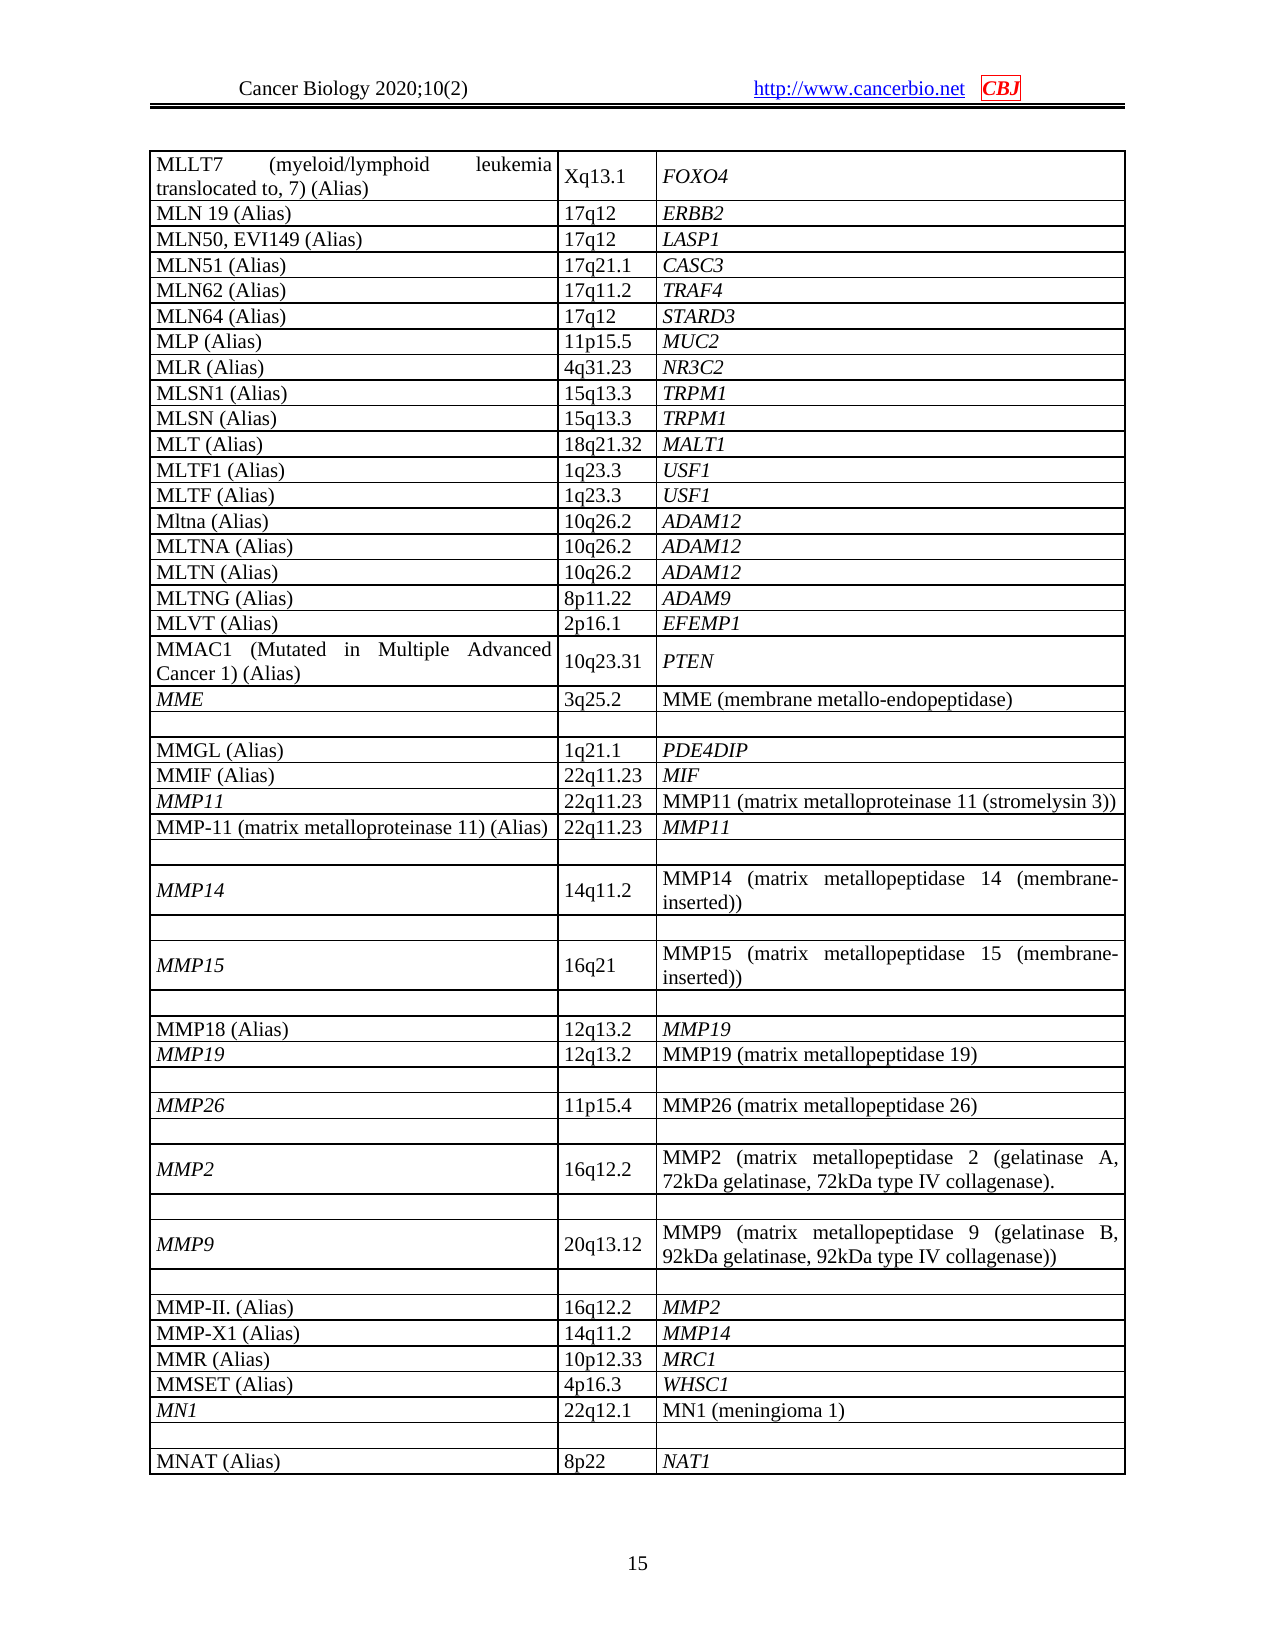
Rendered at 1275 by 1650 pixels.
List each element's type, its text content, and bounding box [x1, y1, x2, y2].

table_cell 14q11.2 [559, 1321, 656, 1345]
table_cell 16q21 [559, 941, 656, 989]
table_cell MLLT7 (myeloid/lymphoid leukemia translocated to, 7) (Alias) [151, 152, 557, 200]
table_cell CASC3 [657, 253, 1124, 277]
table_cell MLN50, EVI149 (Alias) [151, 227, 557, 251]
table_cell 10q23.31 [559, 637, 656, 685]
table_cell [151, 1119, 557, 1143]
table_cell [559, 1270, 656, 1294]
table_cell 16q12.2 [559, 1145, 656, 1193]
table_cell 10p12.33 [559, 1347, 656, 1371]
table_cell [151, 1423, 557, 1447]
table_cell MMGL (Alias) [151, 738, 557, 762]
table_cell ADAM12 [657, 535, 1124, 558]
table_cell MMP19 (matrix metallopeptidase 19) [657, 1042, 1124, 1066]
table_cell MRC1 [657, 1347, 1124, 1371]
table_cell MMP-11 (matrix metalloproteinase 11) (Alias) [151, 815, 557, 839]
table_cell [559, 1068, 656, 1092]
table_cell 22q11.23 [559, 815, 656, 839]
table_cell MMP14 [151, 866, 557, 914]
table_cell MMP19 [151, 1042, 557, 1066]
table_cell [151, 1270, 557, 1294]
table_cell NR3C2 [657, 355, 1124, 379]
table_cell PTEN [657, 637, 1124, 685]
table_cell ADAM9 [657, 586, 1124, 610]
table_cell [151, 991, 557, 1015]
table_cell 2p16.1 [559, 611, 656, 635]
table_cell [657, 916, 1124, 940]
table_cell [657, 1423, 1124, 1447]
table_cell MME (membrane metallo-endopeptidase) [657, 687, 1124, 711]
table_cell 17q12 [559, 227, 656, 251]
table_cell USF1 [657, 483, 1124, 507]
table_cell [657, 1068, 1124, 1092]
table_cell EFEMP1 [657, 611, 1124, 635]
table_cell MMP-X1 (Alias) [151, 1321, 557, 1345]
table_cell 1q23.3 [559, 458, 656, 482]
table_cell MNAT (Alias) [151, 1449, 557, 1473]
table_cell MLP (Alias) [151, 330, 557, 353]
table_cell 11p15.5 [559, 330, 656, 353]
table_cell 17q11.2 [559, 278, 656, 302]
table_cell Xq13.1 [559, 152, 656, 200]
table_cell [559, 916, 656, 940]
table_cell MMP2 [657, 1295, 1124, 1319]
table_cell MMP14 [657, 1321, 1124, 1345]
table_cell 3q25.2 [559, 687, 656, 711]
table_cell 17q12 [559, 201, 656, 225]
table_cell ERBB2 [657, 201, 1124, 225]
table_cell MALT1 [657, 432, 1124, 456]
table_cell NAT1 [657, 1449, 1124, 1473]
table_cell [559, 1195, 656, 1218]
table_cell TRPM1 [657, 406, 1124, 430]
table_cell MIF [657, 763, 1124, 787]
table_cell 17q12 [559, 304, 656, 328]
table_cell MLSN (Alias) [151, 406, 557, 430]
table_cell 1q23.3 [559, 483, 656, 507]
table_cell MMP9 (matrix metallopeptidase 9 (gelatinase B, 92kDa gelatinase, 92kDa type IV collagenase)) [657, 1220, 1124, 1268]
table_cell MMP11 [151, 789, 557, 813]
table_cell ADAM12 [657, 560, 1124, 584]
table_cell 12q13.2 [559, 1017, 656, 1041]
table_cell 8p22 [559, 1449, 656, 1473]
table_cell [559, 712, 656, 736]
table_cell 16q12.2 [559, 1295, 656, 1319]
table_cell 15q13.3 [559, 406, 656, 430]
table_cell MMR (Alias) [151, 1347, 557, 1371]
table_cell [151, 916, 557, 940]
table_cell MME [151, 687, 557, 711]
table_cell MMP11 [657, 815, 1124, 839]
table_cell MMSET (Alias) [151, 1372, 557, 1396]
table_cell 22q12.1 [559, 1398, 656, 1422]
table_cell 1q21.1 [559, 738, 656, 762]
table_cell [657, 840, 1124, 864]
table_cell MLTNA (Alias) [151, 535, 557, 558]
table_cell 10q26.2 [559, 560, 656, 584]
table_cell MLR (Alias) [151, 355, 557, 379]
table_cell 10q26.2 [559, 509, 656, 533]
table_cell MMP2 [151, 1145, 557, 1193]
table_cell MMP26 [151, 1093, 557, 1117]
table_cell TRAF4 [657, 278, 1124, 302]
table_cell STARD3 [657, 304, 1124, 328]
table_cell USF1 [657, 458, 1124, 482]
table_cell [657, 1119, 1124, 1143]
table_cell MMP26 (matrix metallopeptidase 26) [657, 1093, 1124, 1117]
table_cell [657, 712, 1124, 736]
table_cell 12q13.2 [559, 1042, 656, 1066]
table_cell 8p11.22 [559, 586, 656, 610]
table_cell MLVT (Alias) [151, 611, 557, 635]
table_cell 20q13.12 [559, 1220, 656, 1268]
table_cell 11p15.4 [559, 1093, 656, 1117]
table_cell MMP2 (matrix metallopeptidase 2 (gelatinase A, 72kDa gelatinase, 72kDa type IV collagenase). [657, 1145, 1124, 1193]
table_cell PDE4DIP [657, 738, 1124, 762]
table_cell MMP15 (matrix metallopeptidase 15 (membrane-inserted)) [657, 941, 1124, 989]
table_cell MMP15 [151, 941, 557, 989]
table_cell [559, 1119, 656, 1143]
table_cell [151, 1195, 557, 1218]
table_cell MN1 [151, 1398, 557, 1422]
table_cell MMP14 (matrix metallopeptidase 14 (membrane-inserted)) [657, 866, 1124, 914]
table_cell 17q21.1 [559, 253, 656, 277]
table_cell ADAM12 [657, 509, 1124, 533]
table_cell [559, 840, 656, 864]
table_cell 14q11.2 [559, 866, 656, 914]
table_cell 4p16.3 [559, 1372, 656, 1396]
table_cell 22q11.23 [559, 763, 656, 787]
table_cell [559, 991, 656, 1015]
table_cell MMAC1 (Mutated in Multiple Advanced Cancer 1) (Alias) [151, 637, 557, 685]
table_cell MN1 (meningioma 1) [657, 1398, 1124, 1422]
table_cell [151, 712, 557, 736]
table_cell [657, 1195, 1124, 1218]
table_cell MMP9 [151, 1220, 557, 1268]
table_cell MUC2 [657, 330, 1124, 353]
table_cell MLN64 (Alias) [151, 304, 557, 328]
table_cell MLTF (Alias) [151, 483, 557, 507]
table_cell TRPM1 [657, 381, 1124, 405]
table_cell [559, 1423, 656, 1447]
table_cell MMP18 (Alias) [151, 1017, 557, 1041]
table_cell 4q31.23 [559, 355, 656, 379]
table_cell MMP-II. (Alias) [151, 1295, 557, 1319]
table_cell MMP19 [657, 1017, 1124, 1041]
table_cell 15q13.3 [559, 381, 656, 405]
table_cell 10q26.2 [559, 535, 656, 558]
table_cell MLT (Alias) [151, 432, 557, 456]
table_cell MLTNG (Alias) [151, 586, 557, 610]
table_cell MLTN (Alias) [151, 560, 557, 584]
table_cell [151, 1068, 557, 1092]
table_cell MLN62 (Alias) [151, 278, 557, 302]
table_cell MLTF1 (Alias) [151, 458, 557, 482]
table_cell MLN51 (Alias) [151, 253, 557, 277]
table_cell WHSC1 [657, 1372, 1124, 1396]
table_cell MLSN1 (Alias) [151, 381, 557, 405]
table_cell MMP11 (matrix metalloproteinase 11 (stromelysin 3)) [657, 789, 1124, 813]
table_cell MMIF (Alias) [151, 763, 557, 787]
table_cell MLN 19 (Alias) [151, 201, 557, 225]
table_cell [657, 991, 1124, 1015]
table_cell [151, 840, 557, 864]
table_cell [657, 1270, 1124, 1294]
table_cell 18q21.32 [559, 432, 656, 456]
table_cell FOXO4 [657, 152, 1124, 200]
table_cell 22q11.23 [559, 789, 656, 813]
table_cell LASP1 [657, 227, 1124, 251]
table_cell Mltna (Alias) [151, 509, 557, 533]
